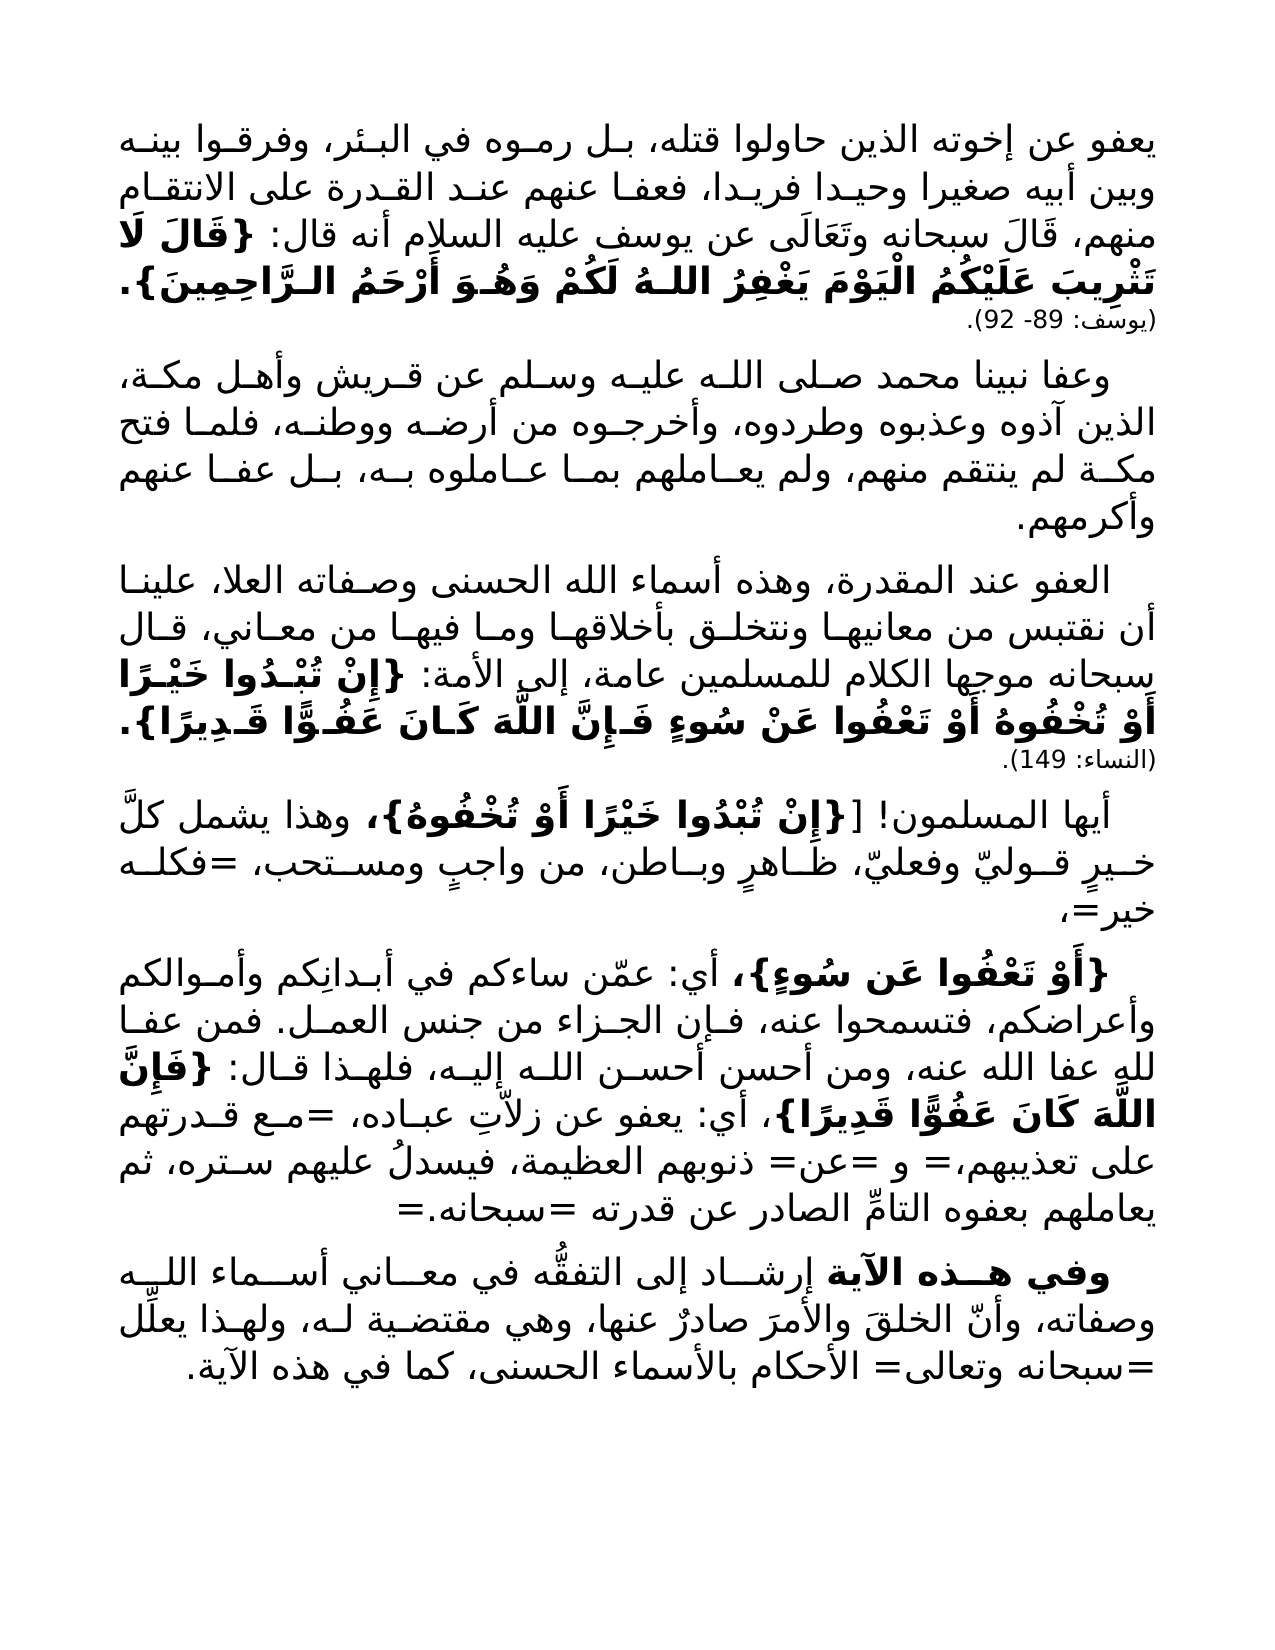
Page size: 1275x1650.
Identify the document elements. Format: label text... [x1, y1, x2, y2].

text العفو عند المقدرة، وهذه أسماء الله الحسنى وصفاته العلا، علينا أن نقتبس من معانيها ونتخلق بأخلاقها وما فيها من معاني، قال سبحانه موجها الكلام للمسلمين عامة، إلى الأمة: {إِنْ تُبْدُوا خَيْرًا أَوْ تُخْفُوهُ أَوْ تَعْفُوا عَنْ سُوءٍ فَإِنَّ اللَّهَ كَانَ عَفُوًّا قَدِيرًا}. (النساء: 149). [118, 558, 1157, 775]
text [118, 118, 1157, 334]
text وفي هذه الآية إرشاد إلى التفقُّه في معاني أسماء الله وصفاته، وأنّ الخلقَ والأمرَ صادرٌ عنها، وهي مقتضية له، ولهذا يعلِّل =سبحانه وتعالى= الأحكام بالأسماء الحسنى، كما في هذه الآية. [118, 1251, 1157, 1389]
text {أَوْ تَعْفُوا عَن سُوءٍ}، أي: عمّن ساءكم في أبدانِكم وأموالكم وأعراضكم، فتسمحوا عنه، فإن الجزاء من جنس العمل. فمن عفا لله عفا الله عنه، ومن أحسن أحسن الله إليه، فلهذا قال: {فَإِنَّ اللَّهَ كَانَ عَفُوًّا قَدِيرًا}، أي: يعفو عن زلاّتِ عباده، =مع قدرتهم على تعذيبهم،= و =عن= ذنوبهم العظيمة، فيسدلُ عليهم ستره، ثم يعاملهم بعفوه التامِّ الصادر عن قدرته =سبحانه.= [118, 952, 1157, 1231]
text أيها المسلمون! [{إِنْ تُبْدُوا خَيْرًا أَوْ تُخْفُوهُ}، وهذا يشمل كلَّ خيرٍ قوليّ وفعليّ، ظاهرٍ وباطن، من واجبٍ ومستحب، =فكله خير=، [118, 794, 1157, 932]
text وعفا نبينا محمد صلى الله عليه وسلم عن قريش وأهل مكة، الذين آذوه وعذبوه وطردوه، وأخرجوه من أرضه ووطنه، فلما فتح مكة لم ينتقم منهم، ولم يعاملهم بما عاملوه به، بل عفا عنهم وأكرمهم. [118, 353, 1157, 538]
